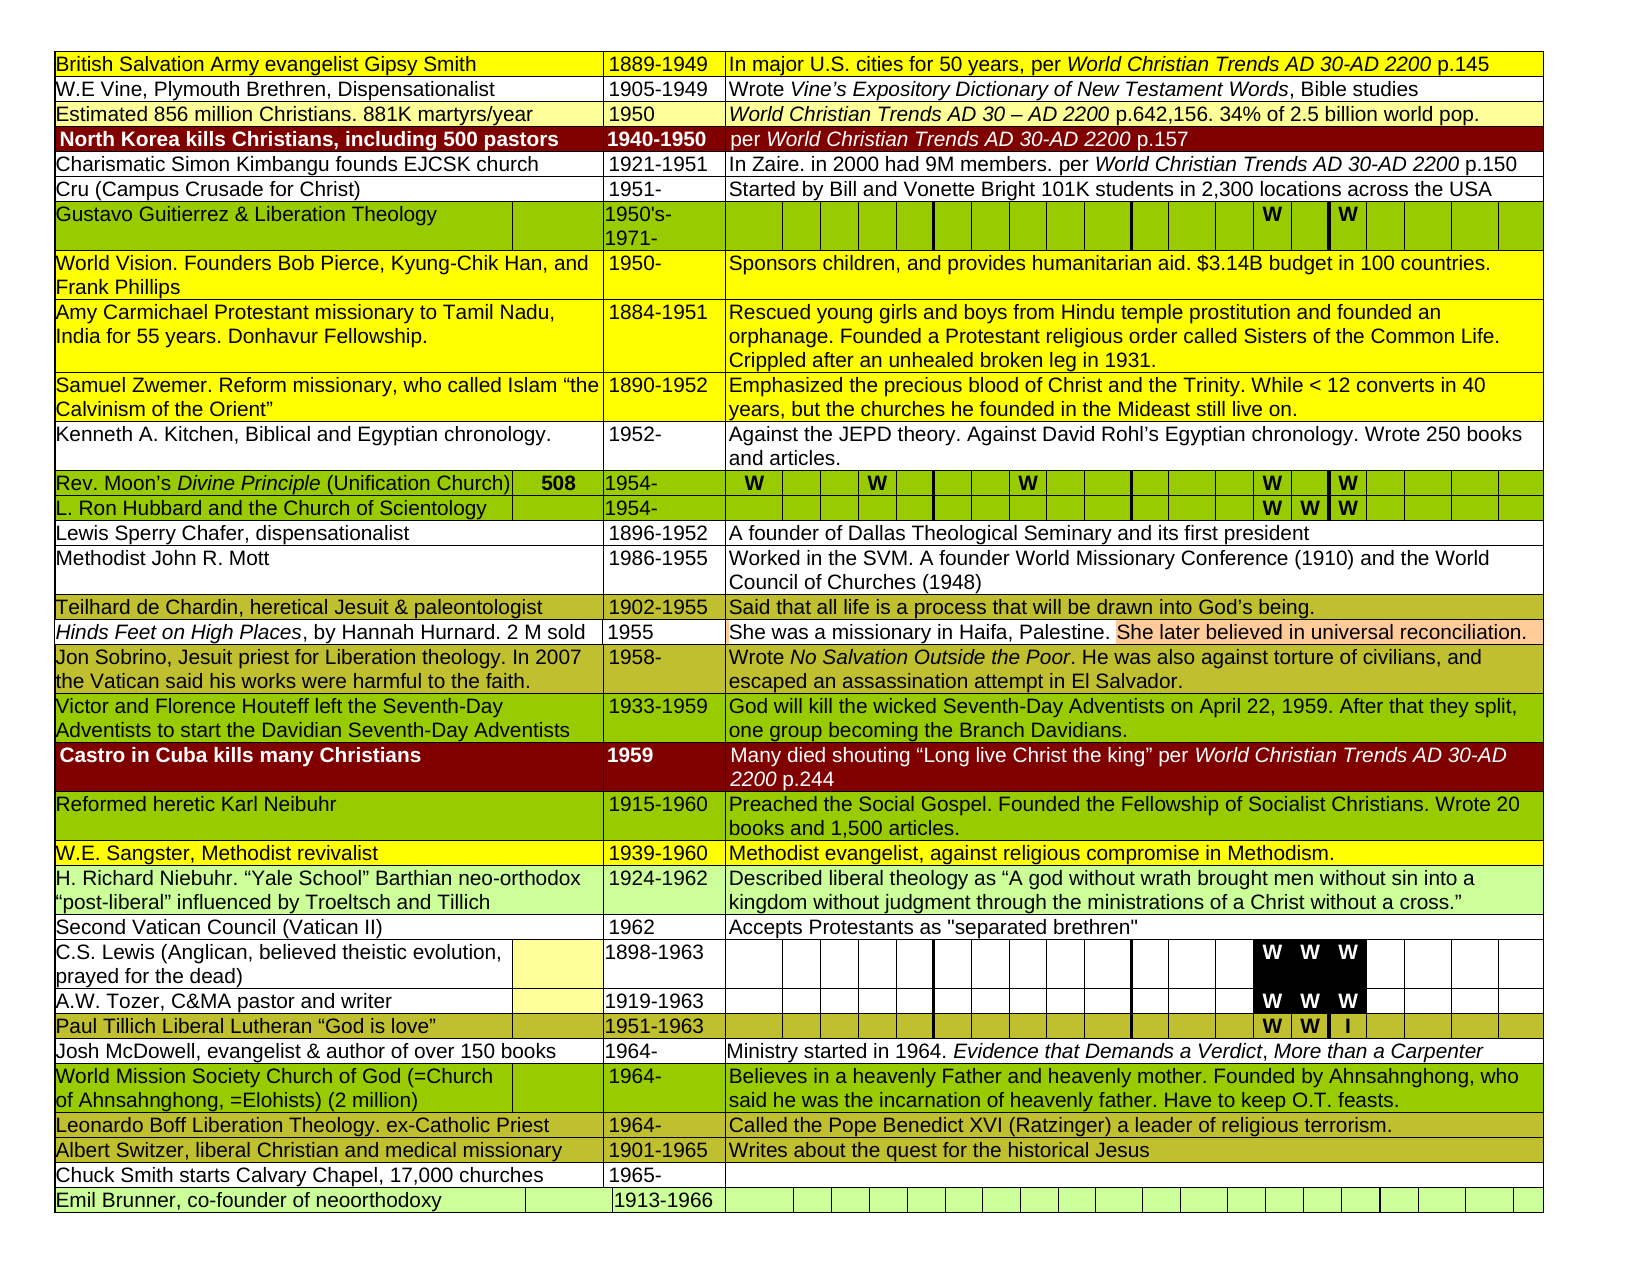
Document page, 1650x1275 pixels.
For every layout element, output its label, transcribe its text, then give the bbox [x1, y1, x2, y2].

table_cell [832, 1188, 869, 1212]
table_cell 1940-1950 [604, 127, 725, 151]
table_cell God will kill the wicked Seventh-Day Adventists on April 22, 1959. After that they split, one group becoming the Branch Davidians. [726, 694, 1543, 742]
table_cell [513, 989, 603, 1013]
table_cell [1499, 496, 1543, 520]
table_cell [1452, 940, 1498, 988]
table_cell [783, 940, 820, 988]
table_cell Believes in a heavenly Father and heavenly mother. Founded by Ahnsahnghong, who said he was the incarnation of heavenly father. Have to keep O.T. feasts. [726, 1064, 1543, 1112]
table_cell 1905-1949 [604, 77, 725, 101]
table_cell Methodist evangelist, against religious compromise in Methodism. [726, 841, 1543, 865]
table_cell [1085, 989, 1130, 1013]
table_cell [513, 1014, 603, 1038]
table_cell Gustavo Guitierrez & Liberation Theology [56, 202, 512, 250]
table_cell W [1254, 940, 1291, 988]
table_cell [1216, 940, 1253, 988]
table_cell [935, 471, 971, 495]
table_cell [526, 1188, 612, 1212]
table_cell [1010, 940, 1046, 988]
table_cell [821, 471, 858, 495]
table_cell [1216, 471, 1253, 495]
table_cell 1950 [604, 102, 725, 126]
table_cell [783, 496, 820, 520]
table_cell [1169, 1014, 1215, 1038]
table_cell [821, 496, 858, 520]
table_cell W [1331, 496, 1366, 520]
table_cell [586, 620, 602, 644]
table_cell 1964- [604, 1039, 725, 1063]
table_cell [1096, 1188, 1142, 1212]
table_cell [821, 1014, 858, 1038]
table_cell [1047, 1014, 1084, 1038]
table_cell [1047, 940, 1084, 988]
table_cell [972, 989, 1009, 1013]
table_cell 1884-1951 [604, 300, 725, 372]
table_cell [897, 940, 932, 988]
table_cell [897, 1014, 932, 1038]
table_cell [513, 496, 603, 520]
table_cell 1958- [604, 645, 725, 693]
table_cell [908, 1188, 945, 1212]
table_cell [1381, 1188, 1418, 1212]
table_cell W [1254, 989, 1291, 1013]
table_cell [1228, 1188, 1265, 1212]
table_cell [1133, 202, 1168, 250]
table_cell [897, 202, 932, 250]
table_cell [935, 940, 971, 988]
table_cell Many died shouting “Long live Christ the king” per World Christian Trends AD 30-AD 2200 p.244 [726, 743, 1543, 791]
table_cell [897, 989, 932, 1013]
table_cell [946, 1188, 982, 1212]
table_cell [1499, 471, 1543, 495]
table_cell 1896-1952 [604, 521, 725, 545]
table_cell [972, 471, 1009, 495]
table_cell [1133, 989, 1168, 1013]
table_cell W [726, 471, 782, 495]
table_cell [859, 940, 896, 988]
table_cell [1216, 496, 1253, 520]
table_cell In major U.S. cities for 50 years, per World Christian Trends AD 30-AD 2200 p.145 [726, 52, 1543, 76]
table_cell [935, 1014, 971, 1038]
table_cell 1950- [604, 251, 725, 299]
table_cell [726, 1188, 793, 1212]
table_cell [513, 202, 603, 250]
table_cell Teilhard de Chardin, heretical Jesuit & paleontologist [56, 595, 603, 619]
table_cell [783, 989, 820, 1013]
table_cell [1133, 471, 1168, 495]
table_cell Methodist John R. Mott [56, 546, 603, 594]
table_cell [1499, 940, 1543, 988]
table_cell [1059, 1188, 1095, 1212]
table_cell [821, 202, 858, 250]
table_cell [726, 1163, 1543, 1187]
table_cell Josh McDowell, evangelist & author of over 150 books [56, 1039, 603, 1063]
table_cell [859, 989, 896, 1013]
table_cell Lewis Sperry Chafer, dispensationalist [56, 521, 603, 545]
table_cell 1952- [604, 422, 725, 470]
table_cell H. Richard Niebuhr. “Yale School” Barthian neo-orthodox “post-liberal” influenced by Troeltsch and Tillich [56, 866, 603, 914]
table_cell [1452, 202, 1498, 250]
table_cell [1133, 496, 1168, 520]
table_cell [1367, 1014, 1404, 1038]
table_cell [726, 989, 782, 1013]
table_cell Castro in Cuba kills many Christians [56, 743, 603, 791]
table_cell Paul Tillich Liberal Lutheran “God is love” [56, 1014, 512, 1038]
table_cell Cru (Campus Crusade for Christ) [56, 177, 603, 201]
table_cell [1499, 202, 1543, 250]
table_cell British Salvation Army evangelist Gipsy Smith [56, 52, 603, 76]
table_cell 1902-1955 [604, 595, 725, 619]
table_cell [1181, 1188, 1227, 1212]
table_cell 508 [513, 471, 603, 495]
table_cell [859, 202, 896, 250]
table_cell [783, 471, 820, 495]
table_cell Said that all life is a process that will be drawn into God’s being. [726, 595, 1543, 619]
table_cell 1915-1960 [604, 792, 725, 840]
table_cell [1085, 496, 1130, 520]
table_cell [1367, 940, 1404, 988]
table_cell [1405, 496, 1451, 520]
table_cell Preached the Social Gospel. Founded the Fellowship of Socialist Christians. Wrote 20 books and 1,500 articles. [726, 792, 1543, 840]
table_cell In Zaire. in 2000 had 9M members. per World Christian Trends AD 30-AD 2200 p.150 [726, 152, 1543, 176]
table_cell W [1331, 471, 1366, 495]
table_cell [1405, 202, 1451, 250]
table_cell [513, 940, 603, 988]
table_cell [1010, 496, 1046, 520]
table_cell W [1292, 940, 1327, 988]
table_cell [1342, 1188, 1379, 1212]
table_cell W [859, 471, 896, 495]
table_cell 1964- [604, 1064, 725, 1112]
table_cell [935, 496, 971, 520]
table_cell [821, 989, 858, 1013]
table_cell [1133, 940, 1168, 988]
table_cell 1939-1960 [604, 841, 725, 865]
table_cell [1499, 1014, 1543, 1038]
table_cell [1452, 471, 1498, 495]
table_cell World Vision. Founders Bob Pierce, Kyung-Chik Han, and Frank Phillips [56, 251, 603, 299]
table_cell W [1331, 989, 1366, 1013]
table_cell She was a missionary in Haifa, Palestine. She later believed in universal reconciliation. [1116, 620, 1543, 644]
table_cell [935, 989, 971, 1013]
table_cell [1085, 940, 1130, 988]
table_cell [1304, 1188, 1341, 1212]
table_cell [1452, 989, 1498, 1013]
table_cell per World Christian Trends AD 30-AD 2200 p.157 [726, 127, 1543, 151]
table_cell [1143, 1188, 1180, 1212]
table_cell [1292, 471, 1327, 495]
table_cell [897, 471, 932, 495]
table_cell Rev. Moon’s Divine Principle (Unification Church) [56, 471, 512, 495]
table_cell [972, 496, 1009, 520]
table_cell 1890-1952 [604, 373, 725, 421]
table_cell Reformed heretic Karl Neibuhr [56, 792, 603, 840]
table_cell W [1010, 471, 1046, 495]
table_cell [726, 202, 782, 250]
table_cell [859, 1014, 896, 1038]
table_cell [1452, 1014, 1498, 1038]
table_cell 1986-1955 [604, 546, 725, 594]
table_cell [1367, 471, 1404, 495]
table_cell 1913-1966 [613, 1188, 725, 1212]
table_cell 1924-1962 [604, 866, 725, 914]
table_cell [972, 1014, 1009, 1038]
table_cell Second Vatican Council (Vatican II) [56, 915, 603, 939]
table_cell Emphasized the precious blood of Christ and the Trinity. While < 12 converts in 40 years, but the churches he founded in the Mideast still live on. [726, 373, 1543, 421]
table_cell [1367, 989, 1404, 1013]
table_cell Sponsors children, and provides humanitarian aid. $3.14B budget in 100 countries. [726, 251, 1543, 299]
table_cell [1266, 1188, 1303, 1212]
table_cell [1419, 1188, 1465, 1212]
table_cell [783, 202, 820, 250]
table_cell 1889-1949 [604, 52, 725, 76]
table_cell [1169, 940, 1215, 988]
table_cell [1367, 496, 1404, 520]
table_cell Victor and Florence Houteff left the Seventh-Day Adventists to start the Davidian Seventh-Day Adventists [56, 694, 603, 742]
table_cell Samuel Zwemer. Reform missionary, who called Islam “the Calvinism of the Orient” [56, 373, 603, 421]
table_cell A founder of Dallas Theological Seminary and its first president [726, 521, 1543, 545]
table_cell [1169, 202, 1215, 250]
table_cell Worked in the SVM. A founder World Missionary Conference (1910) and the World Council of Churches (1948) [726, 546, 1543, 594]
table_cell [1367, 202, 1404, 250]
table_cell Jon Sobrino, Jesuit priest for Liberation theology. In 2007 the Vatican said his works were harmful to the faith. [56, 645, 603, 693]
table_cell [1010, 202, 1046, 250]
table_cell [1047, 202, 1084, 250]
table_cell [859, 496, 896, 520]
table_cell [935, 202, 971, 250]
table_cell [1216, 1014, 1253, 1038]
table_cell Leonardo Boff Liberation Theology. ex-Catholic Priest [56, 1113, 603, 1137]
table_cell [1216, 989, 1253, 1013]
table_cell World Mission Society Church of God (=Church of Ahnsahnghong, =Elohists) (2 million) [56, 1064, 512, 1112]
table_cell Started by Bill and Vonette Bright 101K students in 2,300 locations across the USA [726, 177, 1543, 201]
table_cell 1955 [603, 620, 725, 644]
table_cell [783, 1014, 820, 1038]
table_cell [1514, 1188, 1543, 1212]
table_cell Called the Pope Benedict XVI (Ratzinger) a leader of religious terrorism. [726, 1113, 1543, 1137]
table_cell [726, 1014, 782, 1038]
table_cell [726, 940, 782, 988]
table_cell [1085, 1014, 1130, 1038]
table_cell [1405, 989, 1451, 1013]
table_cell [821, 940, 858, 988]
table_cell 1951-1963 [604, 1014, 725, 1038]
table_cell 1959 [604, 743, 725, 791]
table_cell [1466, 1188, 1513, 1212]
table_cell [1085, 471, 1130, 495]
table_cell [1169, 989, 1215, 1013]
table_cell [1499, 989, 1543, 1013]
table_cell W [1331, 940, 1366, 988]
table_cell Ministry started in 1964. Evidence that Demands a Verdict, More than a Carpenter [726, 1039, 1543, 1063]
table_cell 1954- [604, 496, 725, 520]
table_cell Charismatic Simon Kimbangu founds EJCSK church [56, 152, 603, 176]
table_cell [1169, 471, 1215, 495]
table_cell [897, 496, 932, 520]
table_cell [794, 1188, 831, 1212]
table_cell [726, 496, 782, 520]
table_cell [972, 940, 1009, 988]
table_cell [1452, 496, 1498, 520]
table_cell [1169, 496, 1215, 520]
table_cell W [1331, 202, 1366, 250]
table_cell [1047, 496, 1084, 520]
table_cell [1085, 202, 1130, 250]
table_cell North Korea kills Christians, including 500 pastors [56, 127, 603, 151]
table_cell [1133, 1014, 1168, 1038]
table_cell Rescued young girls and boys from Hindu temple prostitution and founded an orphanage. Founded a Protestant religious order called Sisters of the Common Life. Crippled after an unhealed broken leg in 1931. [726, 300, 1543, 372]
table_cell W [1254, 471, 1291, 495]
table_cell W [1254, 202, 1291, 250]
table_cell [1021, 1188, 1058, 1212]
table_cell Albert Switzer, liberal Christian and medical missionary [56, 1138, 603, 1162]
table_cell Accepts Protestants as "separated brethren" [726, 915, 1543, 939]
table_cell I [1331, 1014, 1366, 1038]
table_cell Writes about the quest for the historical Jesus [726, 1138, 1543, 1162]
table_cell Described liberal theology as “A god without wrath brought men without sin into a kingdom without judgment through the ministrations of a Christ without a cross.” [726, 866, 1543, 914]
table_cell 1950's-1971- [604, 202, 725, 250]
table_cell W [1254, 1014, 1291, 1038]
table_cell 1964- [604, 1113, 725, 1137]
table_cell W.E. Sangster, Methodist revivalist [56, 841, 603, 865]
table_cell [1216, 202, 1253, 250]
table_cell L. Ron Hubbard and the Church of Scientology [56, 496, 512, 520]
table_cell [1292, 202, 1327, 250]
table_cell [1047, 989, 1084, 1013]
table_cell 1898-1963 [604, 940, 725, 988]
table_cell 1954- [604, 471, 725, 495]
table_cell [983, 1188, 1020, 1212]
table_cell Against the JEPD theory. Against David Rohl’s Egyptian chronology. Wrote 250 books and articles. [726, 422, 1543, 470]
table_cell W [1254, 496, 1291, 520]
table_cell W.E Vine, Plymouth Brethren, Dispensationalist [56, 77, 603, 101]
table_cell 1901-1965 [604, 1138, 725, 1162]
table_cell 1962 [604, 915, 725, 939]
table_cell Kenneth A. Kitchen, Biblical and Egyptian chronology. [56, 422, 603, 470]
table_cell World Christian Trends AD 30 – AD 2200 p.642,156. 34% of 2.5 billion world pop. [726, 102, 1543, 126]
table_cell 1965- [604, 1163, 725, 1187]
table_cell [972, 202, 1009, 250]
table_cell Wrote No Salvation Outside the Poor. He was also against torture of civilians, and escaped an assassination attempt in El Salvador. [726, 645, 1543, 693]
table_cell [1010, 989, 1046, 1013]
table_cell Amy Carmichael Protestant missionary to Tamil Nadu, India for 55 years. Donhavur Fellowship. [56, 300, 603, 372]
table_cell W [1292, 1014, 1327, 1038]
table_cell [513, 1064, 603, 1112]
table_cell 1951- [604, 177, 725, 201]
table_cell 1933-1959 [604, 694, 725, 742]
table_cell 1921-1951 [604, 152, 725, 176]
table_cell 1919-1963 [604, 989, 725, 1013]
table_cell [1405, 471, 1451, 495]
table_cell [870, 1188, 907, 1212]
table_cell Estimated 856 million Christians. 881K martyrs/year [56, 102, 603, 126]
table_cell W [1292, 989, 1327, 1013]
table_cell C.S. Lewis (Anglican, believed theistic evolution, prayed for the dead) [56, 940, 512, 988]
table_cell [1010, 1014, 1046, 1038]
table_cell Chuck Smith starts Calvary Chapel, 17,000 churches [56, 1163, 603, 1187]
table_cell A.W. Tozer, C&MA pastor and writer [56, 989, 512, 1013]
table_cell W [1292, 496, 1327, 520]
table_cell [1405, 940, 1451, 988]
table_cell Wrote Vine’s Expository Dictionary of New Testament Words, Bible studies [726, 77, 1543, 101]
table_cell Emil Brunner, co-founder of neoorthodoxy [56, 1188, 525, 1212]
table_cell [1047, 471, 1084, 495]
table_cell [1405, 1014, 1451, 1038]
